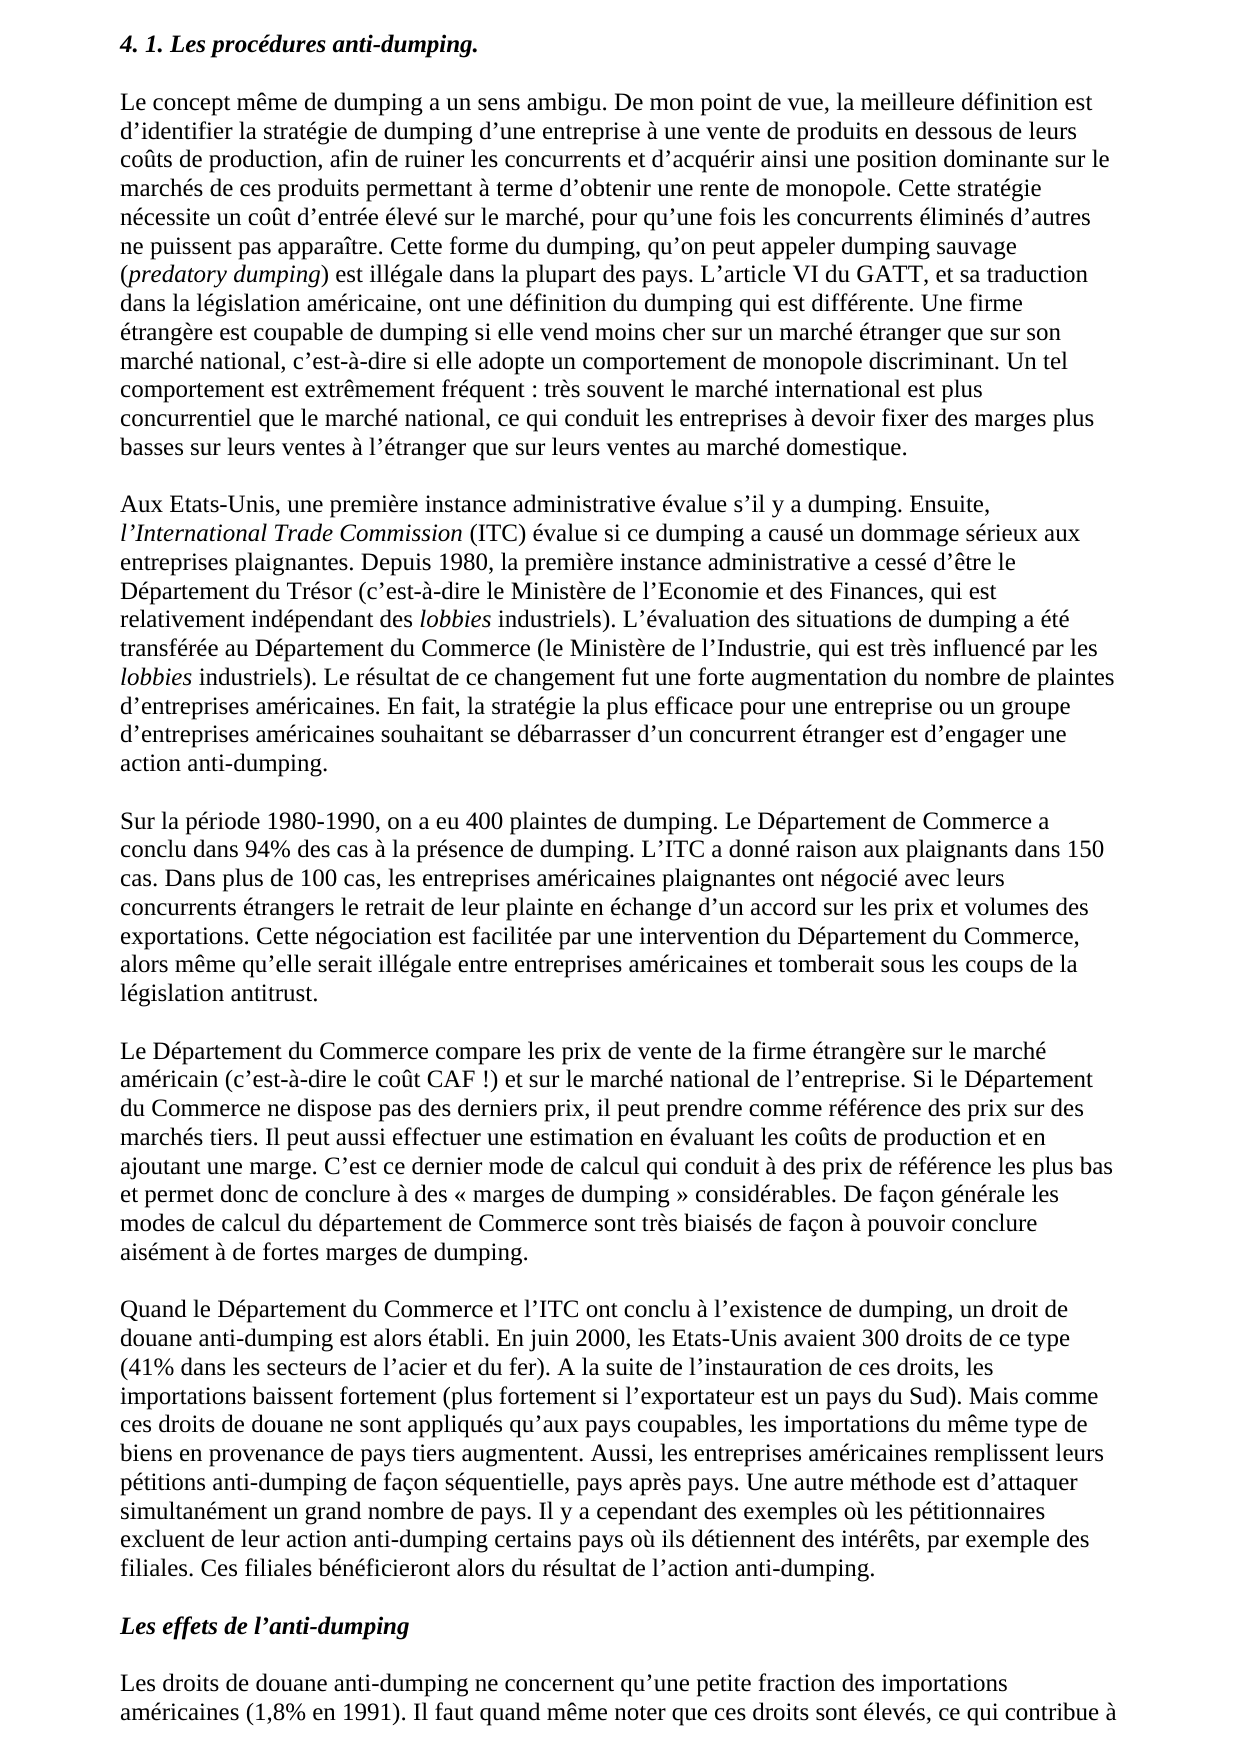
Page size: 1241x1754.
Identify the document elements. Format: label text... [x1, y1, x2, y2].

text Les effets de l’anti-dumping [120, 1611, 1120, 1639]
text Aux Etats-Unis, une première instance administrative évalue s’il y a dumping. Ensuite, l’International Trade Commission (ITC) évalue si ce dumping a causé un dommage sérieux aux entreprises plaignantes. Depuis 1980, la première instance administrative a cessé d’être le Département du Trésor (c’est-à-dire le Ministère de l’Economie et des Finances, qui est relativement indépendant des lobbies industriels). L’évaluation des situations de dumping a été transférée au Département du Commerce (le Ministère de l’Industrie, qui est très influencé par les lobbies industriels). Le résultat de ce changement fut une forte augmentation du nombre de plaintes d’entreprises américaines. En fait, la stratégie la plus efficace pour une entreprise ou un groupe d’entreprises américaines souhaitant se débarrasser d’un concurrent étranger est d’engager une action anti-dumping. [120, 489, 1120, 777]
text Sur la période 1980-1990, on a eu 400 plaintes de dumping. Le Département de Commerce a conclu dans 94% des cas à la présence de dumping. L’ITC a donné raison aux plaignants dans 150 cas. Dans plus de 100 cas, les entreprises américaines plaignantes ont négocié avec leurs concurrents étrangers le retrait de leur plainte en échange d’un accord sur les prix et volumes des exportations. Cette négociation est facilitée par une intervention du Département du Commerce, alors même qu’elle serait illégale entre entreprises américaines et tomberait sous les coups de la législation antitrust. [120, 806, 1120, 1007]
text Le concept même de dumping a un sens ambigu. De mon point de vue, la meilleure définition est d’identifier la stratégie de dumping d’une entreprise à une vente de produits en dessous de leurs coûts de production, afin de ruiner les concurrents et d’acquérir ainsi une position dominante sur le marchés de ces produits permettant à terme d’obtenir une rente de monopole. Cette stratégie nécessite un coût d’entrée élevé sur le marché, pour qu’une fois les concurrents éliminés d’autres ne puissent pas apparaître. Cette forme du dumping, qu’on peut appeler dumping sauvage (predatory dumping) est illégale dans la plupart des pays. L’article VI du GATT, et sa traduction dans la législation américaine, ont une définition du dumping qui est différente. Une firme étrangère est coupable de dumping si elle vend moins cher sur un marché étranger que sur son marché national, c’est-à-dire si elle adopte un comportement de monopole discriminant. Un tel comportement est extrêmement fréquent : très souvent le marché international est plus concurrentiel que le marché national, ce qui conduit les entreprises à devoir fixer des marges plus basses sur leurs ventes à l’étranger que sur leurs ventes au marché domestique. [120, 87, 1120, 461]
text Quand le Département du Commerce et l’ITC ont conclu à l’existence de dumping, un droit de douane anti-dumping est alors établi. En juin 2000, les Etats-Unis avaient 300 droits de ce type (41% dans les secteurs de l’acier et du fer). A la suite de l’instauration de ces droits, les importations baissent fortement (plus fortement si l’exportateur est un pays du Sud). Mais comme ces droits de douane ne sont appliqués qu’aux pays coupables, les importations du même type de biens en provenance de pays tiers augmentent. Aussi, les entreprises américaines remplissent leurs pétitions anti-dumping de façon séquentielle, pays après pays. Une autre méthode est d’attaquer simultanément un grand nombre de pays. Il y a cependant des exemples où les pétitionnaires excluent de leur action anti-dumping certains pays où ils détiennent des intérêts, par exemple des filiales. Ces filiales bénéficieront alors du résultat de l’action anti-dumping. [120, 1294, 1120, 1582]
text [120, 1668, 1120, 1726]
text Le Département du Commerce compare les prix de vente de la firme étrangère sur le marché américain (c’est-à-dire le coût CAF !) et sur le marché national de l’entreprise. Si le Département du Commerce ne dispose pas des derniers prix, il peut prendre comme référence des prix sur des marchés tiers. Il peut aussi effectuer une estimation en évaluant les coûts de production et en ajoutant une marge. C’est ce dernier mode de calcul qui conduit à des prix de référence les plus bas et permet donc de conclure à des « marges de dumping » considérables. De façon générale les modes de calcul du département de Commerce sont très biaisés de façon à pouvoir conclure aisément à de fortes marges de dumping. [120, 1036, 1120, 1266]
text 4. 1. Les procédures anti-dumping. [120, 29, 1120, 58]
